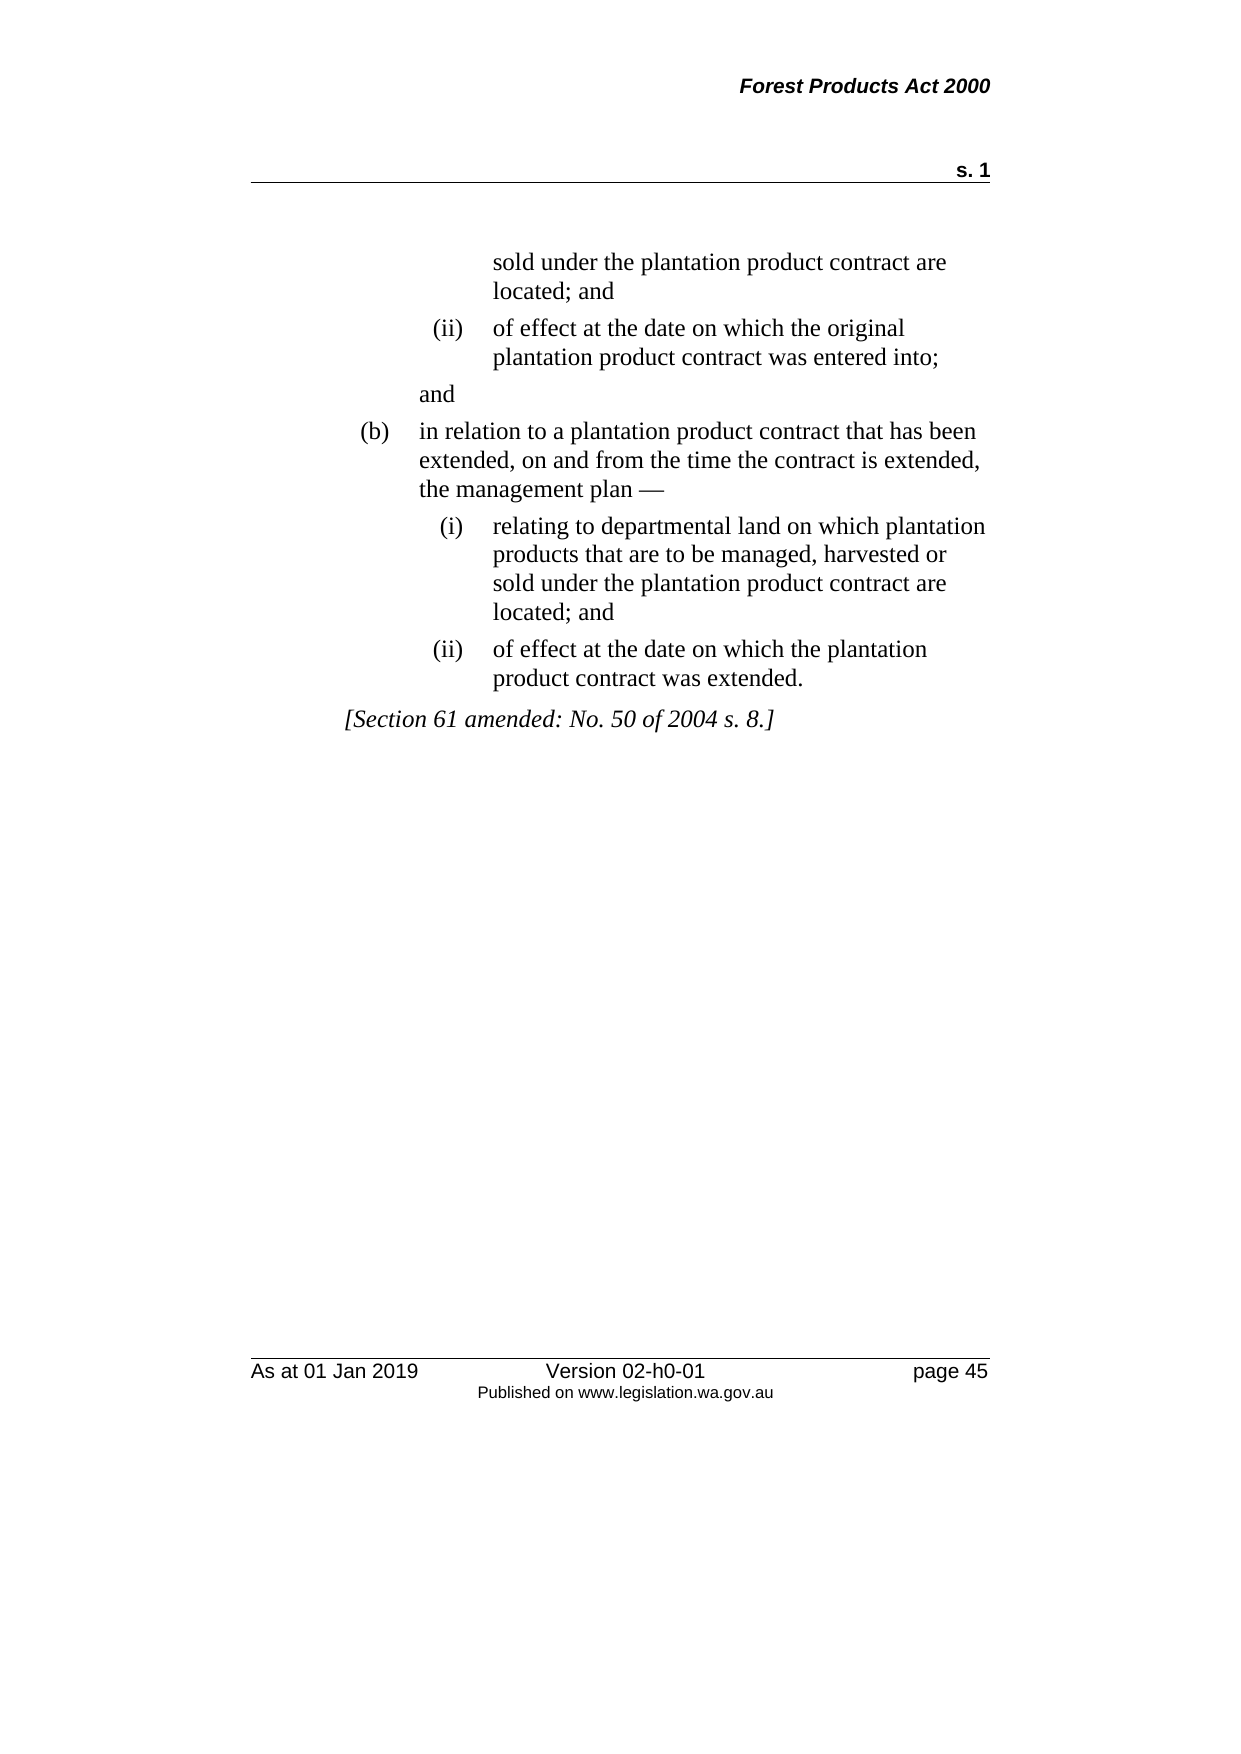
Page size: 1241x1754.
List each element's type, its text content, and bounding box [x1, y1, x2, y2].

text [251, 247, 990, 305]
text [Section 61 amended: No. 50 of 2004 s. 8.] [251, 704, 990, 733]
text and [251, 379, 990, 408]
text (b) in relation to a plantation product contract that has been extended, on and from the time the contract is extended, the management plan — [251, 416, 990, 502]
text (ii) of effect at the date on which the original plantation product contract was entered into; [251, 313, 990, 371]
text (ii) of effect at the date on which the plantation product contract was extended. [251, 634, 990, 692]
